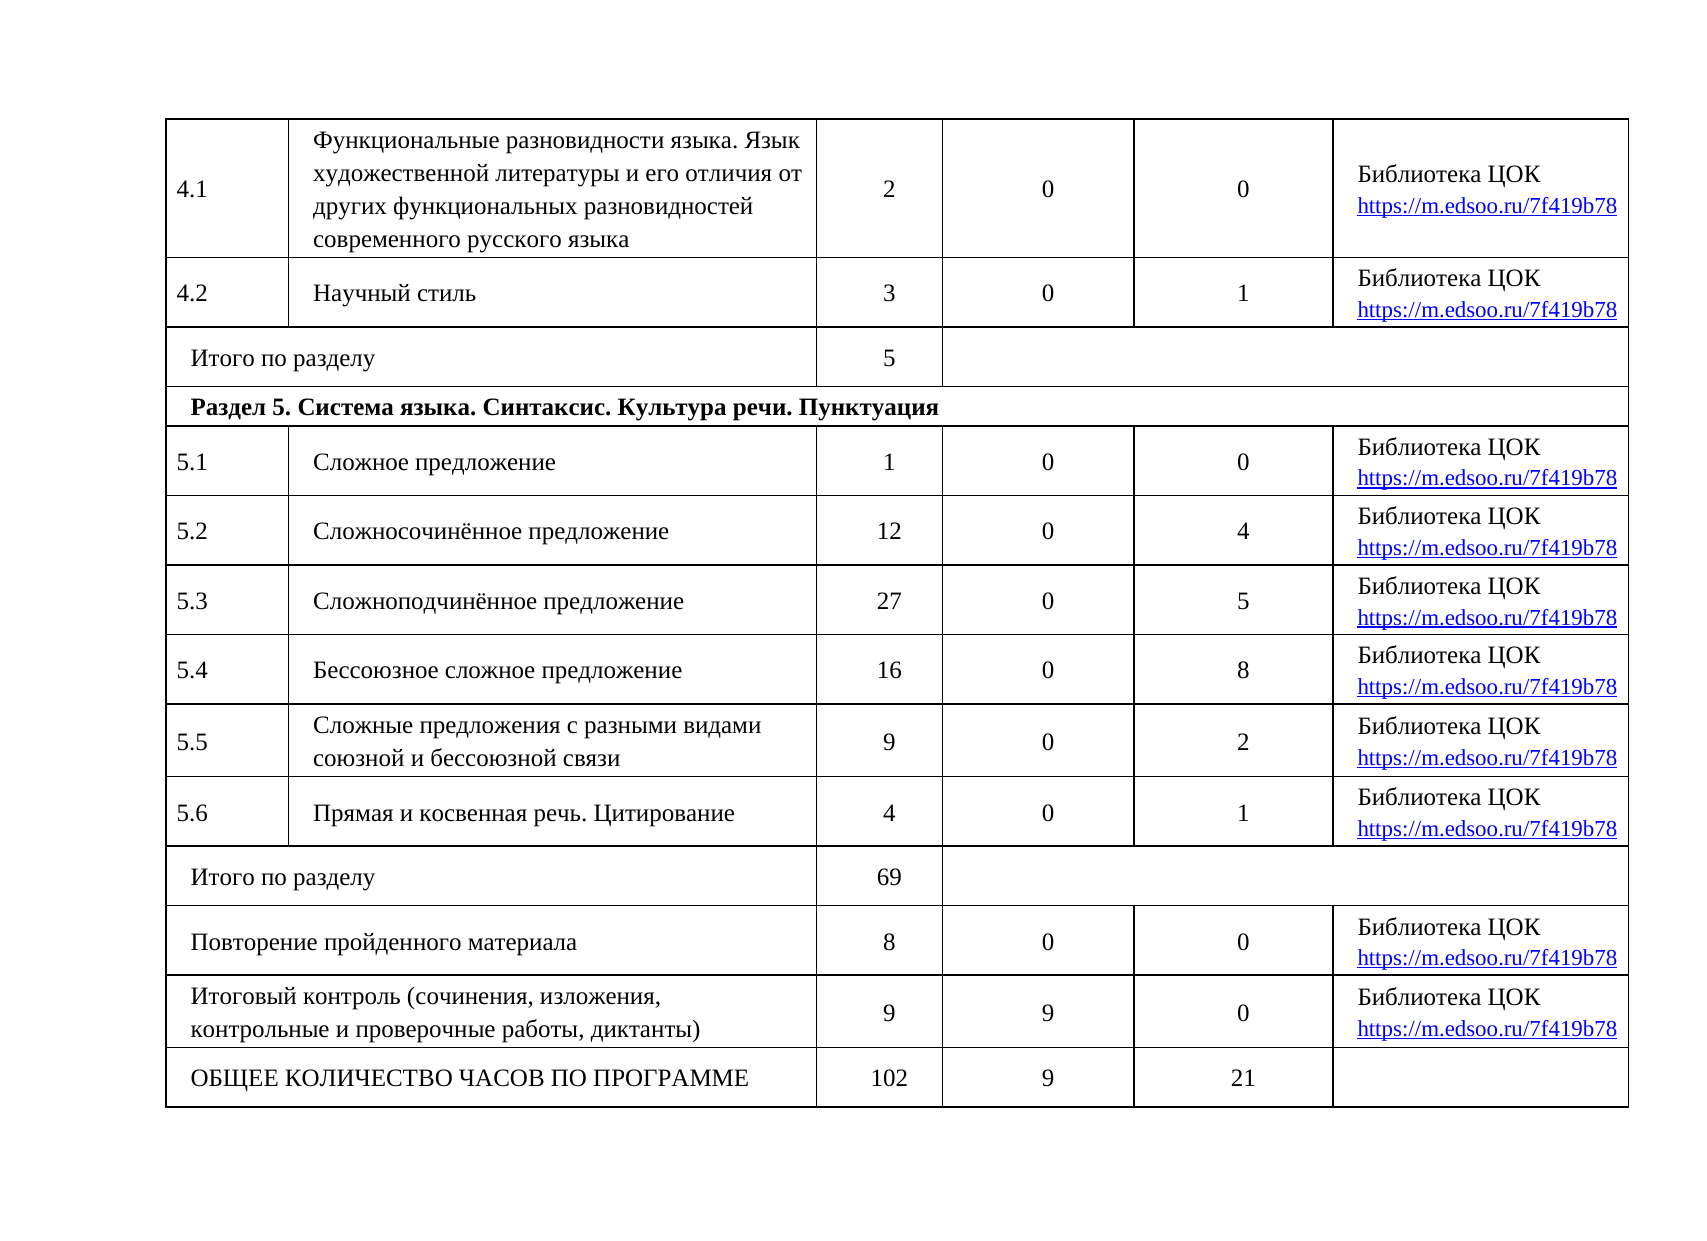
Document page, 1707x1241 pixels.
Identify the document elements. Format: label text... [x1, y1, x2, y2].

table_cell 5.6 [167, 777, 288, 845]
table_cell 4.1 [167, 120, 288, 257]
table_cell [1334, 1048, 1628, 1106]
table_cell Раздел 5. Система языка. Синтаксис. Культура речи. Пунктуация [167, 387, 1628, 425]
table_cell Повторение пройденного материала [167, 906, 816, 974]
table_cell 9 [817, 705, 942, 776]
table_cell Итоговый контроль (сочинения, изложения, контрольные и проверочные работы, диктанты) [167, 976, 816, 1047]
table_cell 2 [1135, 705, 1332, 776]
table_cell Сложносочинённое предложение [289, 496, 816, 564]
table_cell 9 [943, 1048, 1133, 1106]
table_cell 102 [817, 1048, 942, 1106]
table_cell 16 [817, 635, 942, 703]
table_cell 4.2 [167, 258, 288, 326]
table_cell Сложноподчинённое предложение [289, 566, 816, 634]
table_cell 0 [943, 258, 1133, 326]
table_cell Библиотека ЦОК https://m.edsoo.ru/7f419b78 [1334, 258, 1628, 326]
table_cell Библиотека ЦОК https://m.edsoo.ru/7f419b78 [1334, 906, 1628, 974]
table_cell 9 [943, 976, 1133, 1047]
table_cell 5.2 [167, 496, 288, 564]
table_cell 5.4 [167, 635, 288, 703]
table_cell 5 [1135, 566, 1332, 634]
table_cell 12 [817, 496, 942, 564]
table_cell 9 [817, 976, 942, 1047]
table_cell 0 [1135, 427, 1332, 494]
table_cell 0 [1135, 976, 1332, 1047]
table_cell Библиотека ЦОК https://m.edsoo.ru/7f419b78 [1334, 777, 1628, 845]
table_cell 0 [943, 496, 1133, 564]
table_cell 27 [817, 566, 942, 634]
table_cell Бессоюзное сложное предложение [289, 635, 816, 703]
table_cell 5.5 [167, 705, 288, 776]
table_cell 5.1 [167, 427, 288, 494]
table_cell Библиотека ЦОК https://m.edsoo.ru/7f419b78 [1334, 976, 1628, 1047]
table_cell 8 [817, 906, 942, 974]
table_cell 0 [943, 777, 1133, 845]
table_cell 4 [817, 777, 942, 845]
table_cell 0 [943, 120, 1133, 257]
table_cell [1334, 120, 1628, 257]
table_cell 0 [943, 906, 1133, 974]
table_cell Итого по разделу [167, 847, 816, 905]
table_cell 3 [817, 258, 942, 326]
table_cell 5 [817, 328, 942, 386]
table_cell 0 [943, 427, 1133, 494]
table_cell 0 [943, 635, 1133, 703]
table_cell 0 [1135, 120, 1332, 257]
table_cell Сложные предложения с разными видами союзной и бессоюзной связи [289, 705, 816, 776]
table_cell 69 [817, 847, 942, 905]
table_cell Библиотека ЦОК https://m.edsoo.ru/7f419b78 [1334, 566, 1628, 634]
table_cell 8 [1135, 635, 1332, 703]
table_cell Сложное предложение [289, 427, 816, 494]
table_cell 0 [1135, 906, 1332, 974]
table_cell Библиотека ЦОК https://m.edsoo.ru/7f419b78 [1334, 705, 1628, 776]
table_cell Функциональные разновидности языка. Язык художественной литературы и его отличия от других функциональных разновидностей современного русского языка [289, 120, 816, 257]
table_cell 0 [943, 566, 1133, 634]
table_cell Прямая и косвенная речь. Цитирование [289, 777, 816, 845]
table_cell ОБЩЕЕ КОЛИЧЕСТВО ЧАСОВ ПО ПРОГРАММЕ [167, 1048, 816, 1106]
table_cell 0 [943, 705, 1133, 776]
table_cell 2 [817, 120, 942, 257]
table_cell Библиотека ЦОК https://m.edsoo.ru/7f419b78 [1334, 635, 1628, 703]
table_cell Библиотека ЦОК https://m.edsoo.ru/7f419b78 [1334, 496, 1628, 564]
table_cell [943, 847, 1628, 905]
table_cell Итого по разделу [167, 328, 816, 386]
table_cell Библиотека ЦОК https://m.edsoo.ru/7f419b78 [1334, 427, 1628, 494]
table_cell [943, 328, 1628, 386]
table_cell 4 [1135, 496, 1332, 564]
table_cell 1 [1135, 777, 1332, 845]
table_cell Научный стиль [289, 258, 816, 326]
table_cell 1 [817, 427, 942, 494]
table_cell 21 [1135, 1048, 1332, 1106]
table_cell 5.3 [167, 566, 288, 634]
table_cell 1 [1135, 258, 1332, 326]
